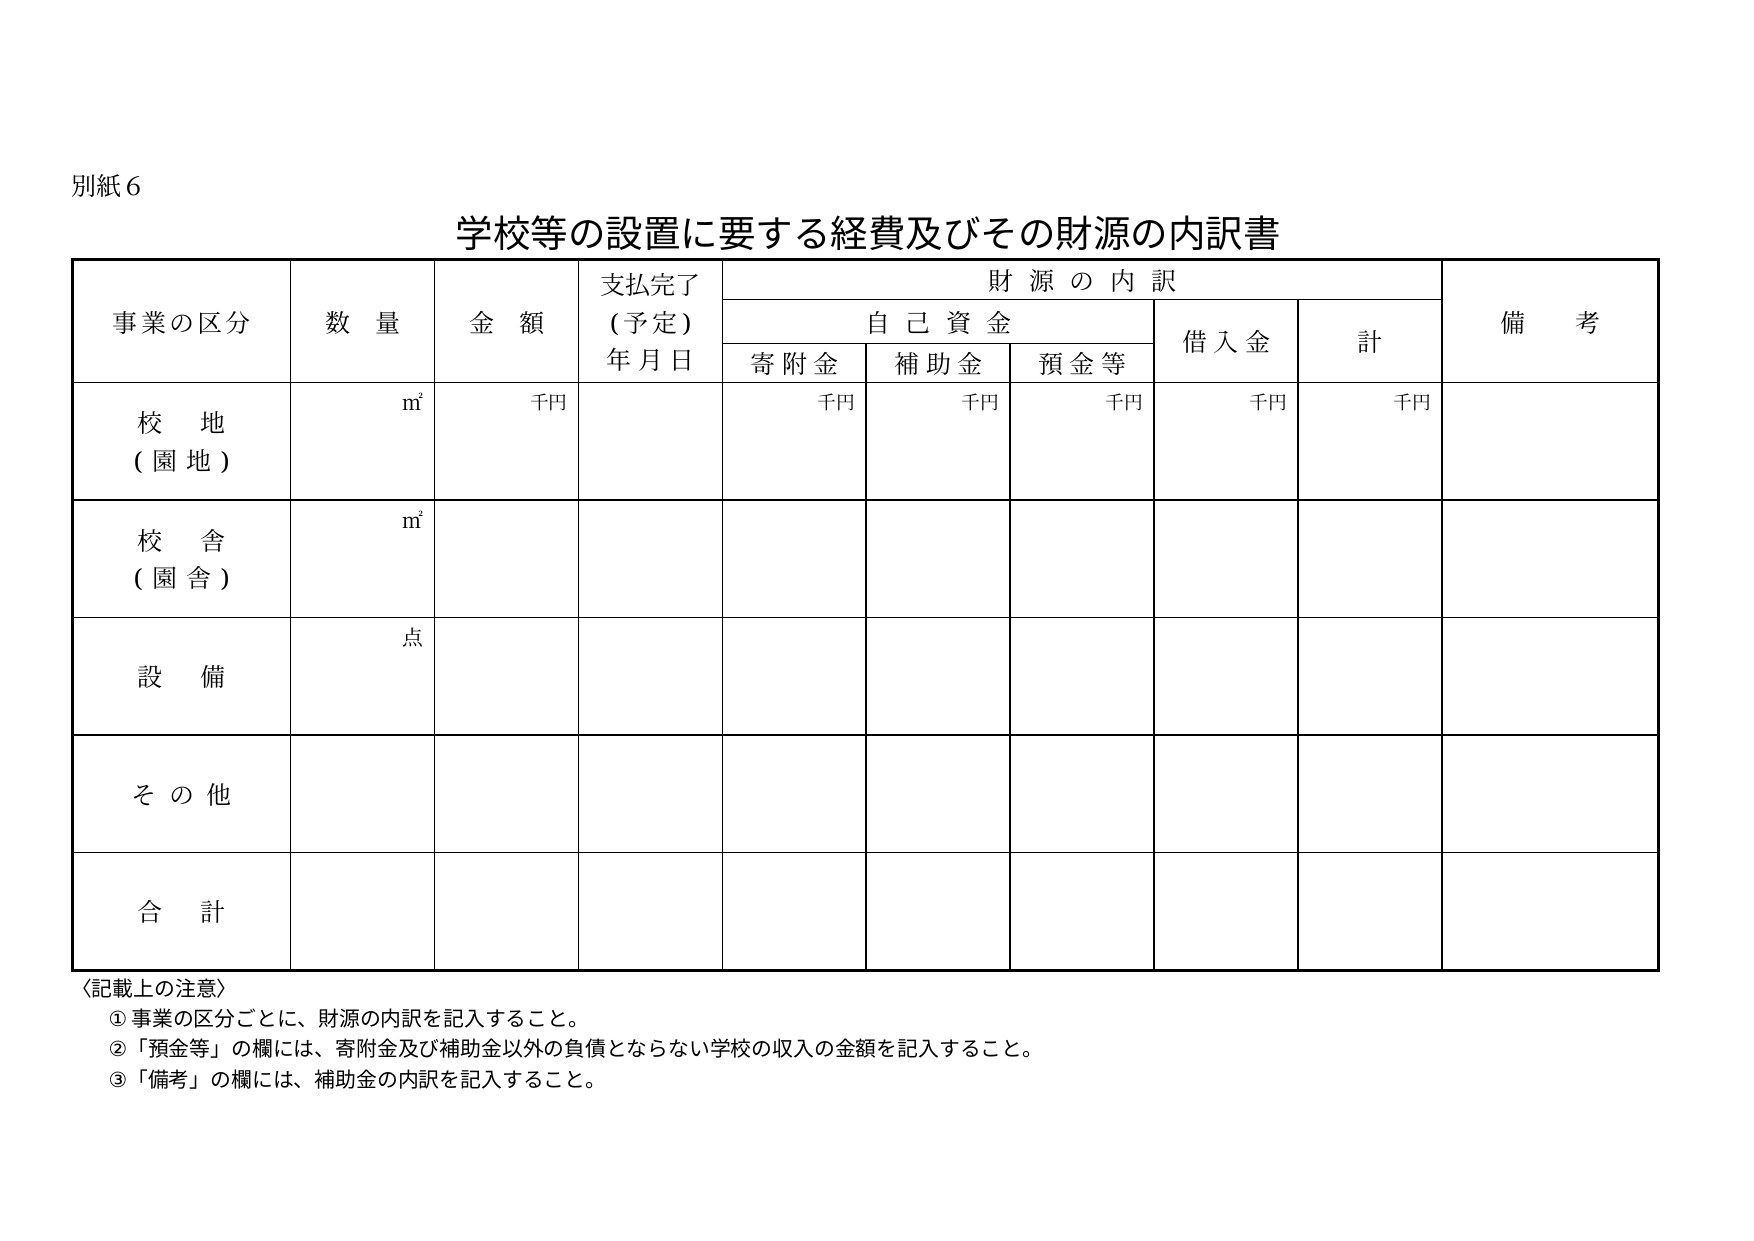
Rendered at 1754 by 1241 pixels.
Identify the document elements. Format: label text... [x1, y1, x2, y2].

table_cell [723, 501, 865, 616]
table_cell 点 [291, 618, 434, 734]
table_cell [291, 736, 434, 851]
table_cell [579, 501, 722, 616]
table_cell 千円 [1155, 383, 1297, 499]
table_cell 預金等 [1011, 344, 1153, 381]
table_cell 千円 [867, 383, 1009, 499]
text ③「備考」の欄には、補助金の内訳を記入すること。 [108, 1063, 1665, 1093]
table_cell [867, 501, 1009, 616]
table_cell [1155, 618, 1297, 734]
table_cell [723, 736, 865, 851]
table_cell [867, 618, 1009, 734]
table_header 数量 [291, 261, 434, 381]
table_header 備考 [1443, 261, 1657, 381]
table_cell [867, 853, 1009, 969]
table_cell [1299, 736, 1441, 851]
table_cell [1155, 853, 1297, 969]
table_cell [435, 501, 578, 616]
table_cell 合計 [74, 853, 290, 969]
table_cell 計 [1299, 300, 1441, 381]
table_cell 千円 [723, 383, 865, 499]
table_cell [1011, 736, 1153, 851]
table_cell [867, 736, 1009, 851]
text 学校等の設置に要する経費及びその財源の内訳書 [71, 204, 1665, 258]
table_cell [1299, 501, 1441, 616]
table_cell [435, 736, 578, 851]
table_cell 寄附金 [723, 344, 865, 381]
table_cell その他 [74, 736, 290, 851]
table_cell 千円 [1011, 383, 1153, 499]
table_cell [723, 853, 865, 969]
table_cell 千円 [1299, 383, 1441, 499]
table_cell [1443, 383, 1657, 499]
table_cell 借入金 [1155, 300, 1297, 381]
text ②「預金等」の欄には、寄附金及び補助金以外の負債とならない学校の収入の金額を記入すること。 [108, 1033, 1665, 1063]
table_cell ㎡ [291, 501, 434, 616]
table_cell [1011, 853, 1153, 969]
table_cell [435, 853, 578, 969]
table_cell [1011, 618, 1153, 734]
table_cell [435, 618, 578, 734]
table_cell 校舎 (園舎) [74, 501, 290, 616]
text 別紙６ [71, 166, 1665, 204]
table_cell [1155, 736, 1297, 851]
table_header 財源の内訳 [723, 261, 1441, 298]
table_cell [1443, 736, 1657, 851]
table_cell [1299, 618, 1441, 734]
table_cell [1011, 501, 1153, 616]
table_header 金額 [435, 261, 578, 381]
table_cell [1155, 501, 1297, 616]
table_cell [291, 853, 434, 969]
table_cell 設備 [74, 618, 290, 734]
table_cell [1443, 618, 1657, 734]
table_cell [579, 383, 722, 499]
text ①事業の区分ごとに、財源の内訳を記入すること。 [108, 1002, 1665, 1033]
table_cell 補助金 [867, 344, 1009, 381]
text 〈記載上の注意〉 [71, 972, 1665, 1002]
table_cell [1443, 853, 1657, 969]
table_cell [1299, 853, 1441, 969]
table_cell 千円 [435, 383, 578, 499]
table_header 事業の区分 [74, 261, 290, 381]
table_cell 自己資金 [723, 300, 1153, 342]
table_cell [579, 853, 722, 969]
table_cell ㎡ [291, 383, 434, 499]
table_cell 校地 (園地) [74, 383, 290, 499]
table_cell [723, 618, 865, 734]
table_cell [1443, 501, 1657, 616]
table_cell [579, 736, 722, 851]
table_header 支払完了 (予定) 年月日 [579, 261, 722, 381]
table_cell [579, 618, 722, 734]
